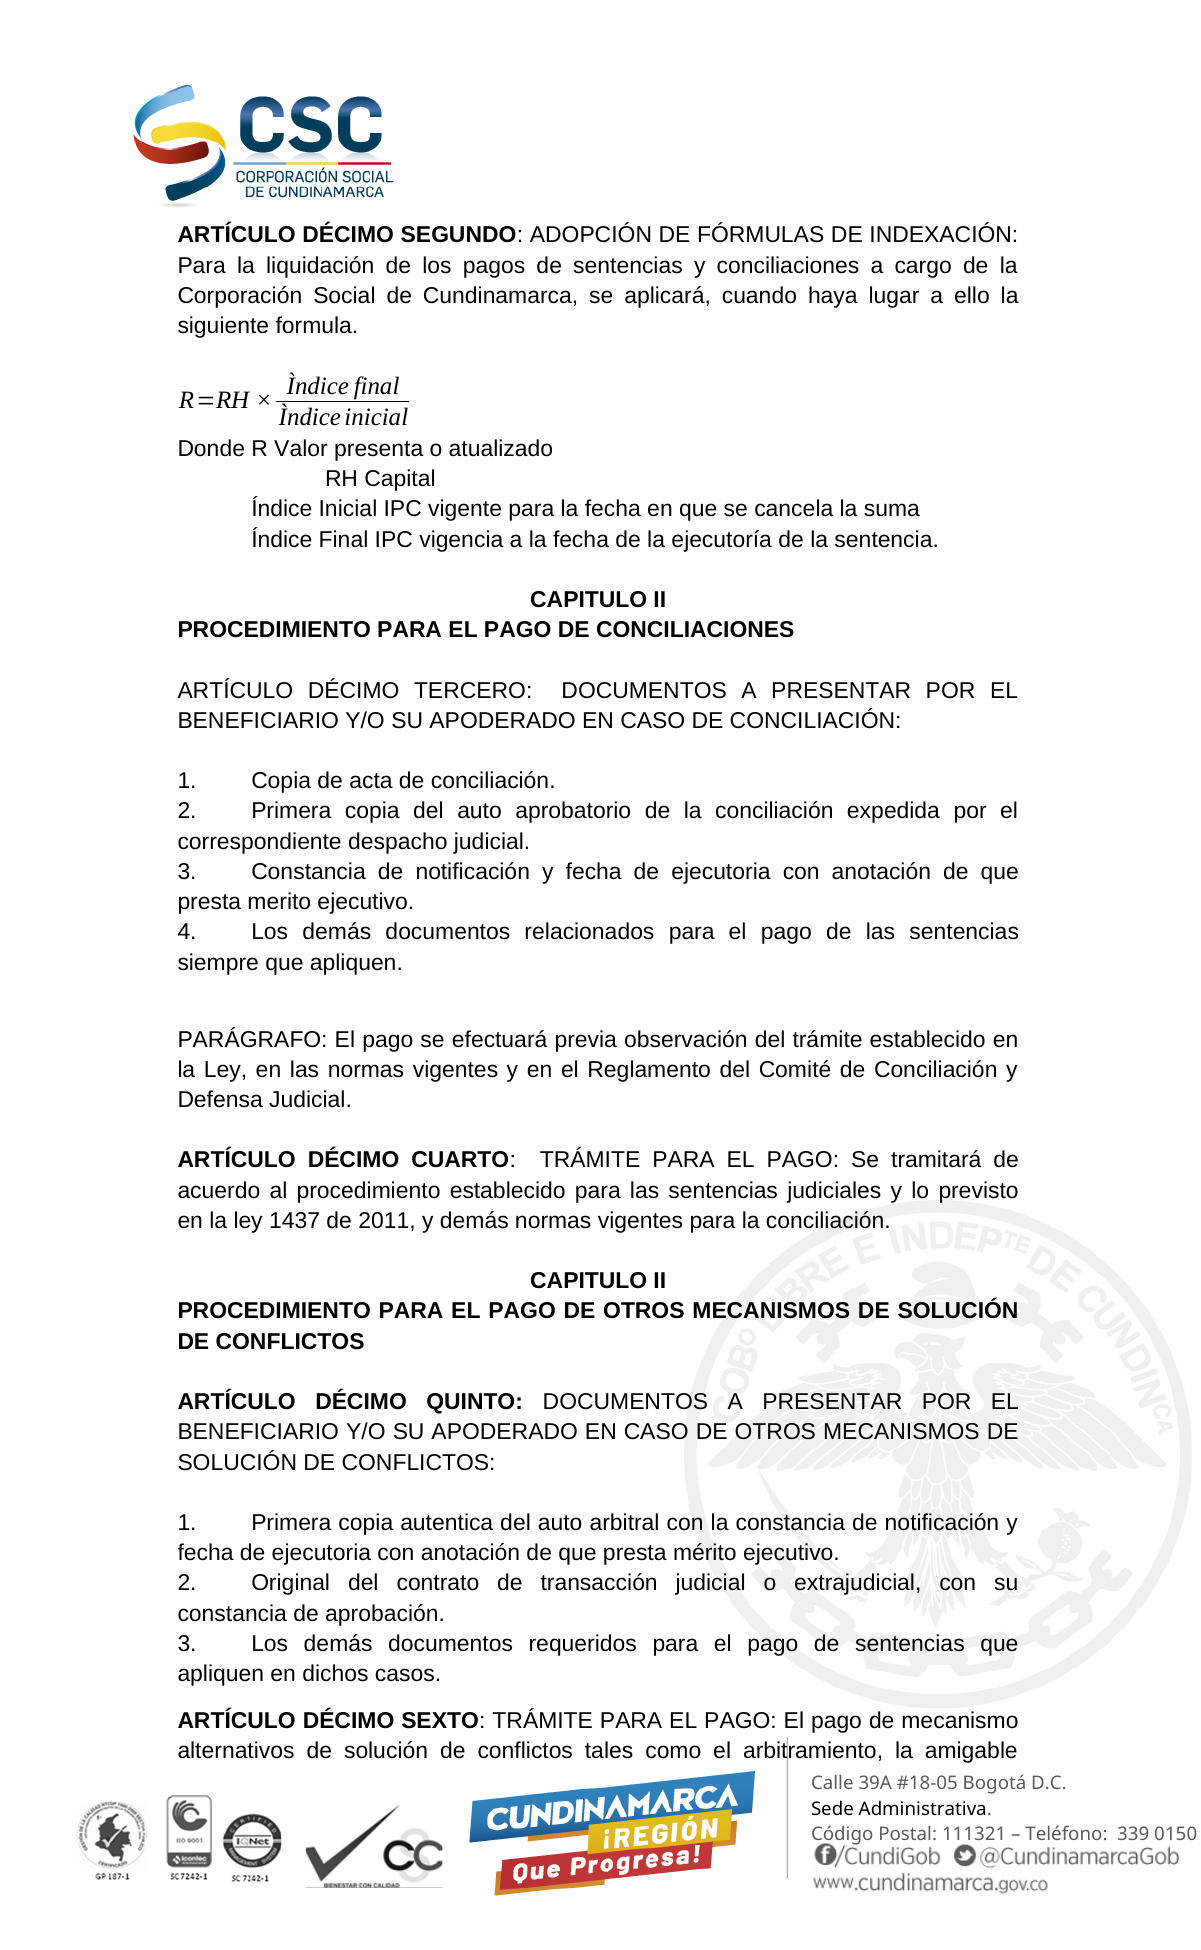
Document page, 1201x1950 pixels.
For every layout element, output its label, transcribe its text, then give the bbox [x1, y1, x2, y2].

list Copia de acta de conciliación. [177, 767, 1019, 794]
text Índice Inicial IPC vigente para la fecha en que se cancela la suma [177, 495, 1019, 522]
list Los demás documentos relacionados para el pago de las sentencias siempre que apliquen. [177, 918, 1019, 975]
text Índice Final IPC vigencia a la fecha de la ejecutoría de la sentencia. [177, 526, 1019, 552]
text PARÁGRAFO: El pago se efectuará previa observación del trámite establecido en la Ley, en las normas vigentes y en el Reglamento del Comité de Conciliación y Defensa Judicial. [177, 1026, 1019, 1112]
text ARTÍCULO DÉCIMO TERCERO: DOCUMENTOS A PRESENTAR POR EL BENEFICIARIO Y/O SU APODERADO EN CASO DE CONCILIACIÓN: [177, 677, 1019, 733]
picture [25, 1169, 1200, 1948]
text CAPITULO II [177, 1267, 1019, 1294]
text CAPITULO II [177, 586, 1019, 612]
text RH Capital [177, 465, 1019, 492]
text PROCEDIMIENTO PARA EL PAGO DE CONCILIACIONES [177, 616, 1019, 643]
text ARTÍCULO DÉCIMO SEGUNDO: ADOPCIÓN DE FÓRMULAS DE INDEXACIÓN: Para la liquidación de los pagos de sentencias y conciliaciones a cargo de la Corporación Social de Cundinamarca, se aplicará, cuando haya lugar a ello la siguiente formula. [177, 221, 1019, 338]
picture [33, 2, 495, 233]
list Original del contrato de transacción judicial o extrajudicial, con su constancia de aprobación. [177, 1569, 1019, 1626]
list Primera copia autentica del auto arbitral con la constancia de notificación y fecha de ejecutoria con anotación de que presta mérito ejecutivo. [177, 1509, 1019, 1566]
list Primera copia del auto aprobatorio de la conciliación expedida por el correspondiente despacho judicial. [177, 797, 1019, 854]
text PROCEDIMIENTO PARA EL PAGO DE OTROS MECANISMOS DE SOLUCIÓN DE CONFLICTOS [177, 1297, 1019, 1354]
text ARTÍCULO DÉCIMO QUINTO: DOCUMENTOS A PRESENTAR POR EL BENEFICIARIO Y/O SU APODERADO EN CASO DE OTROS MECANISMOS DE SOLUCIÓN DE CONFLICTOS: [177, 1388, 1019, 1475]
list Los demás documentos requeridos para el pago de sentencias que apliquen en dichos casos. [177, 1630, 1019, 1686]
text ARTÍCULO DÉCIMO CUARTO: TRÁMITE PARA EL PAGO: Se tramitará de acuerdo al procedimiento establecido para las sentencias judiciales y lo previsto en la ley 1437 de 2011, y demás normas vigentes para la conciliación. [177, 1146, 1019, 1233]
text Donde R Valor presenta o atualizado [177, 435, 1019, 461]
list Constancia de notificación y fecha de ejecutoria con anotación de que presta merito ejecutivo. [177, 858, 1019, 914]
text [177, 1707, 1019, 1763]
